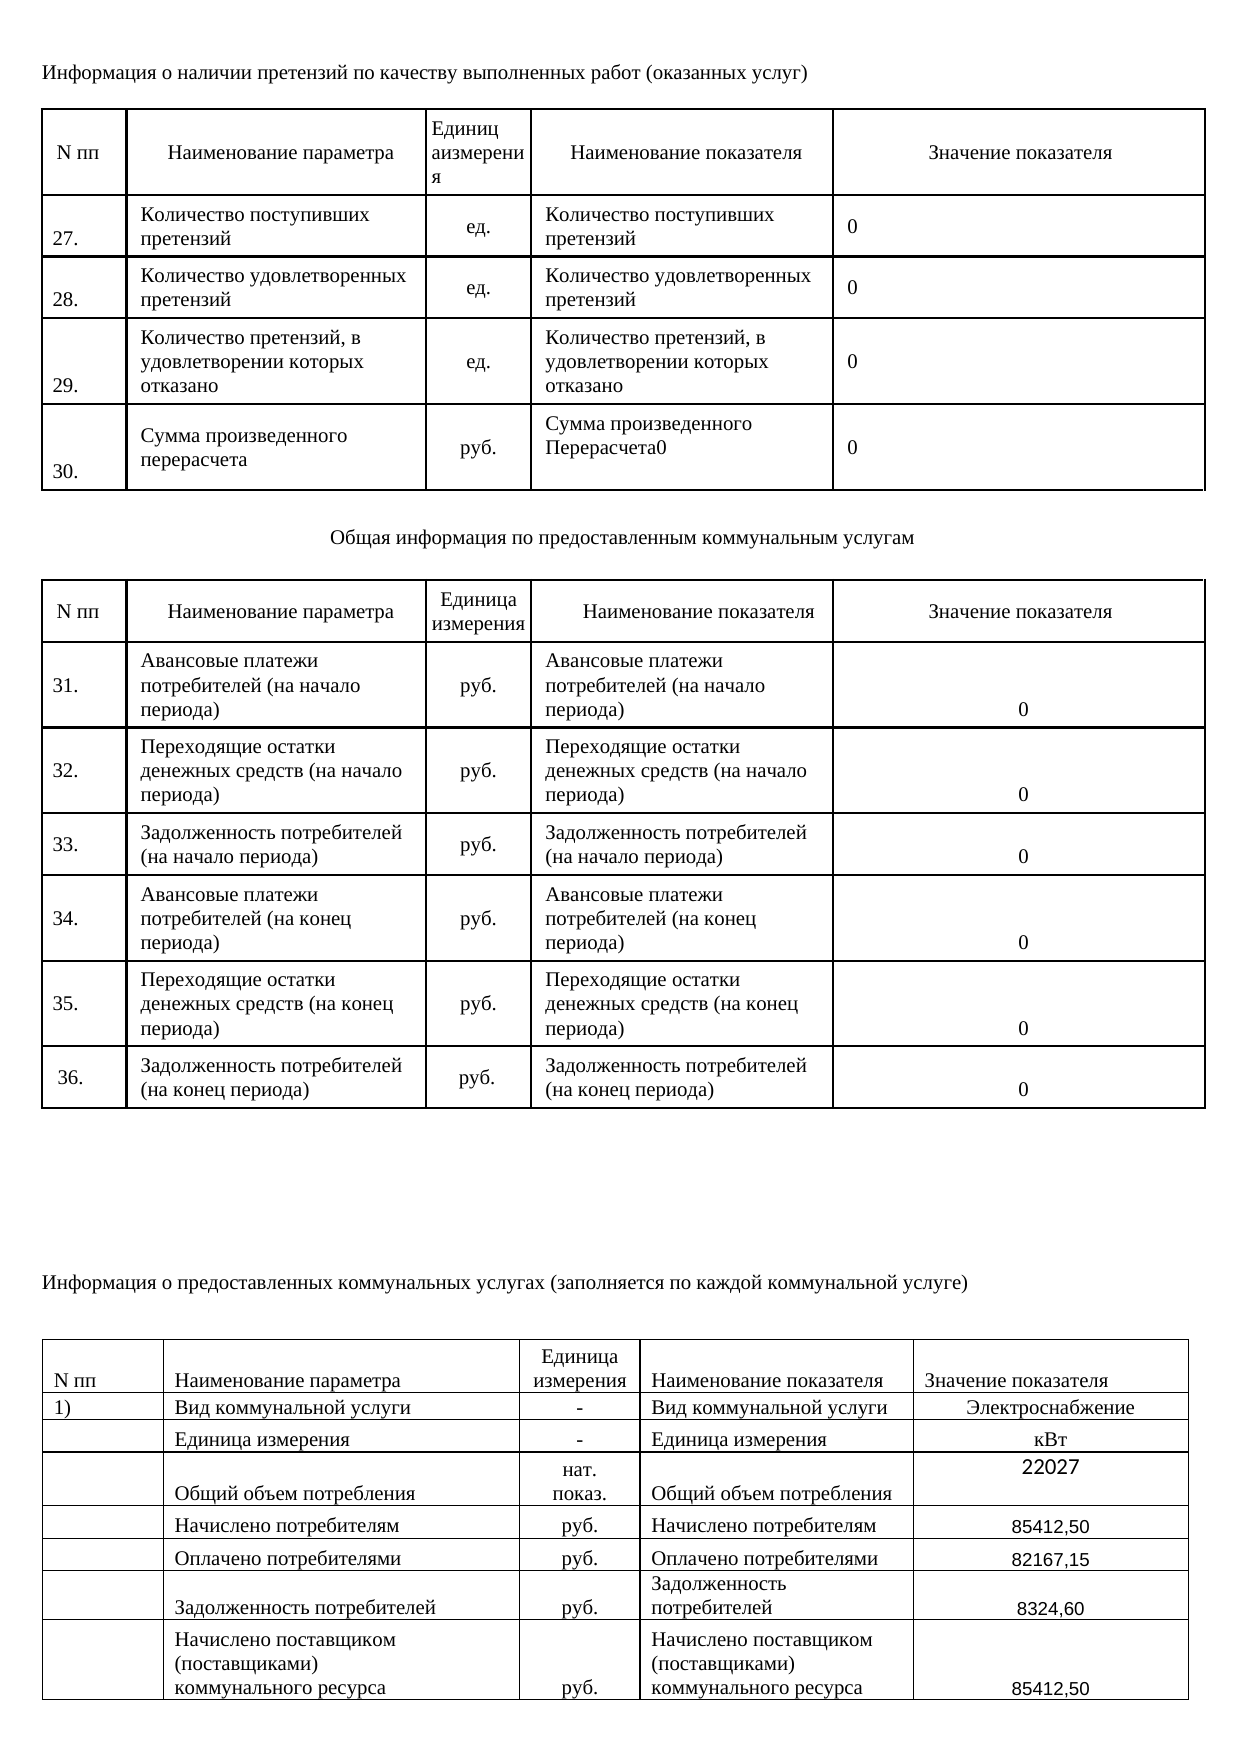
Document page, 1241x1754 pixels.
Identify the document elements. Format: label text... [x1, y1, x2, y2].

table_cell 0 [834, 962, 1204, 1045]
table_cell [43, 1453, 163, 1504]
text Информация о предоставленных коммунальных услугах (заполняется по каждой коммунальной услуге) [42, 1270, 1205, 1294]
table_cell Переходящие остатки денежных средств (на конец периода) [128, 962, 425, 1045]
table_cell N пп [43, 581, 125, 641]
table_cell руб. [520, 1620, 639, 1699]
table_header Значение показателя [834, 110, 1204, 194]
table_cell 27. [43, 196, 125, 255]
table_cell руб. [427, 876, 530, 959]
table_cell руб. [427, 814, 530, 874]
table_cell 85412,50 [914, 1506, 1188, 1537]
table_cell Наименование параметра [128, 581, 425, 641]
table_cell 35. [43, 962, 125, 1045]
table_cell ед. [427, 258, 530, 317]
table_cell - [520, 1393, 639, 1419]
table_cell Сумма произведенного перерасчета [128, 405, 425, 488]
table_header Наименование показателя [641, 1340, 913, 1392]
table_cell 34. [43, 876, 125, 959]
table_cell Количество поступивших претензий [532, 196, 832, 255]
table_cell Задолженность потребителей (на конец периода) [128, 1047, 425, 1107]
table_cell Задолженность потребителей [164, 1571, 519, 1619]
table_cell 29. [43, 319, 125, 403]
table_cell Начислено потребителям [641, 1506, 913, 1537]
table_cell кВт [914, 1420, 1188, 1451]
table_cell Оплачено потребителями [641, 1539, 913, 1570]
table_cell Задолженность потребителей (на начало периода) [128, 814, 425, 874]
table_cell 31. [43, 643, 125, 726]
table_cell 0 [834, 196, 1204, 255]
table_cell руб. [427, 643, 530, 726]
table_cell Оплачено потребителями [164, 1539, 519, 1570]
table_cell Начислено поставщиком (поставщиками) коммунального ресурса [164, 1620, 519, 1699]
table_cell 0 [834, 876, 1204, 959]
table_cell 0 [834, 405, 1204, 488]
table_cell Единица измерения [641, 1420, 913, 1451]
table_cell 85412,50 [914, 1620, 1188, 1699]
table_cell Авансовые платежи потребителей (на конец периода) [532, 876, 832, 959]
table_cell - [520, 1420, 639, 1451]
table_cell Начислено поставщиком (поставщиками) коммунального ресурса [641, 1620, 913, 1699]
table_cell 82167,15 [914, 1539, 1188, 1570]
table_cell 0 [834, 319, 1204, 403]
table_header Наименование показателя [532, 110, 832, 194]
table_cell Количество удовлетворенных претензий [128, 258, 425, 317]
table_cell 0 [834, 258, 1204, 317]
table_cell руб. [427, 1047, 530, 1107]
table_cell Общий объем потребления [641, 1453, 913, 1504]
table_cell Авансовые платежи потребителей (на начало периода) [128, 643, 425, 726]
table_cell [43, 1539, 163, 1570]
table_cell Единица измерения [164, 1420, 519, 1451]
table_cell Авансовые платежи потребителей (на начало периода) [532, 643, 832, 726]
table_header Значение показателя [914, 1340, 1188, 1392]
table_header N пп [43, 1340, 163, 1392]
table_cell 22027 [914, 1453, 1188, 1504]
table_cell 28. [43, 258, 125, 317]
table_cell Вид коммунальной услуги [164, 1393, 519, 1419]
table_cell нат. показ. [520, 1453, 639, 1504]
table_cell Переходящие остатки денежных средств (на начало периода) [128, 729, 425, 812]
table_cell Количество удовлетворенных претензий [532, 258, 832, 317]
table_cell [43, 1620, 163, 1699]
table_cell Электроснабжение [914, 1393, 1188, 1419]
table_cell 30. [43, 405, 125, 488]
table_cell 1) [43, 1393, 163, 1419]
table_cell Общий объем потребления [164, 1453, 519, 1504]
table_cell 32. [43, 729, 125, 812]
table_header Наименование параметра [164, 1340, 519, 1392]
table_cell Начислено потребителям [164, 1506, 519, 1537]
table_header Наименование параметра [128, 110, 425, 194]
table_cell Значение показателя [834, 579, 1204, 641]
table_cell [43, 1506, 163, 1537]
table_cell Авансовые платежи потребителей (на конец периода) [128, 876, 425, 959]
table_cell Сумма произведенного Перерасчета0 [532, 405, 832, 488]
table_cell 0 [834, 643, 1204, 726]
table_cell Количество претензий, в удовлетворении которых отказано [128, 319, 425, 403]
table_cell Вид коммунальной услуги [641, 1393, 913, 1419]
table_cell Переходящие остатки денежных средств (на конец периода) [532, 962, 832, 1045]
table_cell Задолженность потребителей (на начало периода) [532, 814, 832, 874]
table_cell ед. [427, 319, 530, 403]
table_cell Количество поступивших претензий [128, 196, 425, 255]
table_cell Общая информация по предоставленным коммунальным услугам [42, 491, 1203, 579]
table_cell Переходящие остатки денежных средств (на начало периода) [532, 729, 832, 812]
table_cell руб. [520, 1539, 639, 1570]
table_cell [43, 1420, 163, 1451]
table_cell 8324,60 [914, 1571, 1188, 1619]
table_cell 0 [834, 729, 1204, 812]
table_cell руб. [427, 962, 530, 1045]
table_cell Задолженность потребителей [641, 1571, 913, 1619]
table_cell руб. [520, 1506, 639, 1537]
table_cell 33. [43, 814, 125, 874]
text Информация о наличии претензий по качеству выполненных работ (оказанных услуг) [42, 59, 1205, 84]
table_cell Единица измерения [427, 581, 530, 641]
table_cell [43, 1571, 163, 1619]
table_cell руб. [427, 405, 530, 488]
table_header Единицаизмерения [427, 110, 530, 194]
table_cell Количество претензий, в удовлетворении которых отказано [532, 319, 832, 403]
table_cell 36. [43, 1047, 125, 1107]
table_cell 0 [834, 814, 1204, 874]
table_cell ед. [427, 196, 530, 255]
table_cell Задолженность потребителей (на конец периода) [532, 1047, 832, 1107]
table_cell руб. [520, 1571, 639, 1619]
table_header Единица измерения [520, 1340, 639, 1392]
table_cell руб. [427, 729, 530, 812]
table_cell 0 [834, 1047, 1204, 1107]
table_cell Наименование показателя [532, 581, 832, 641]
table_header N пп [43, 110, 125, 194]
